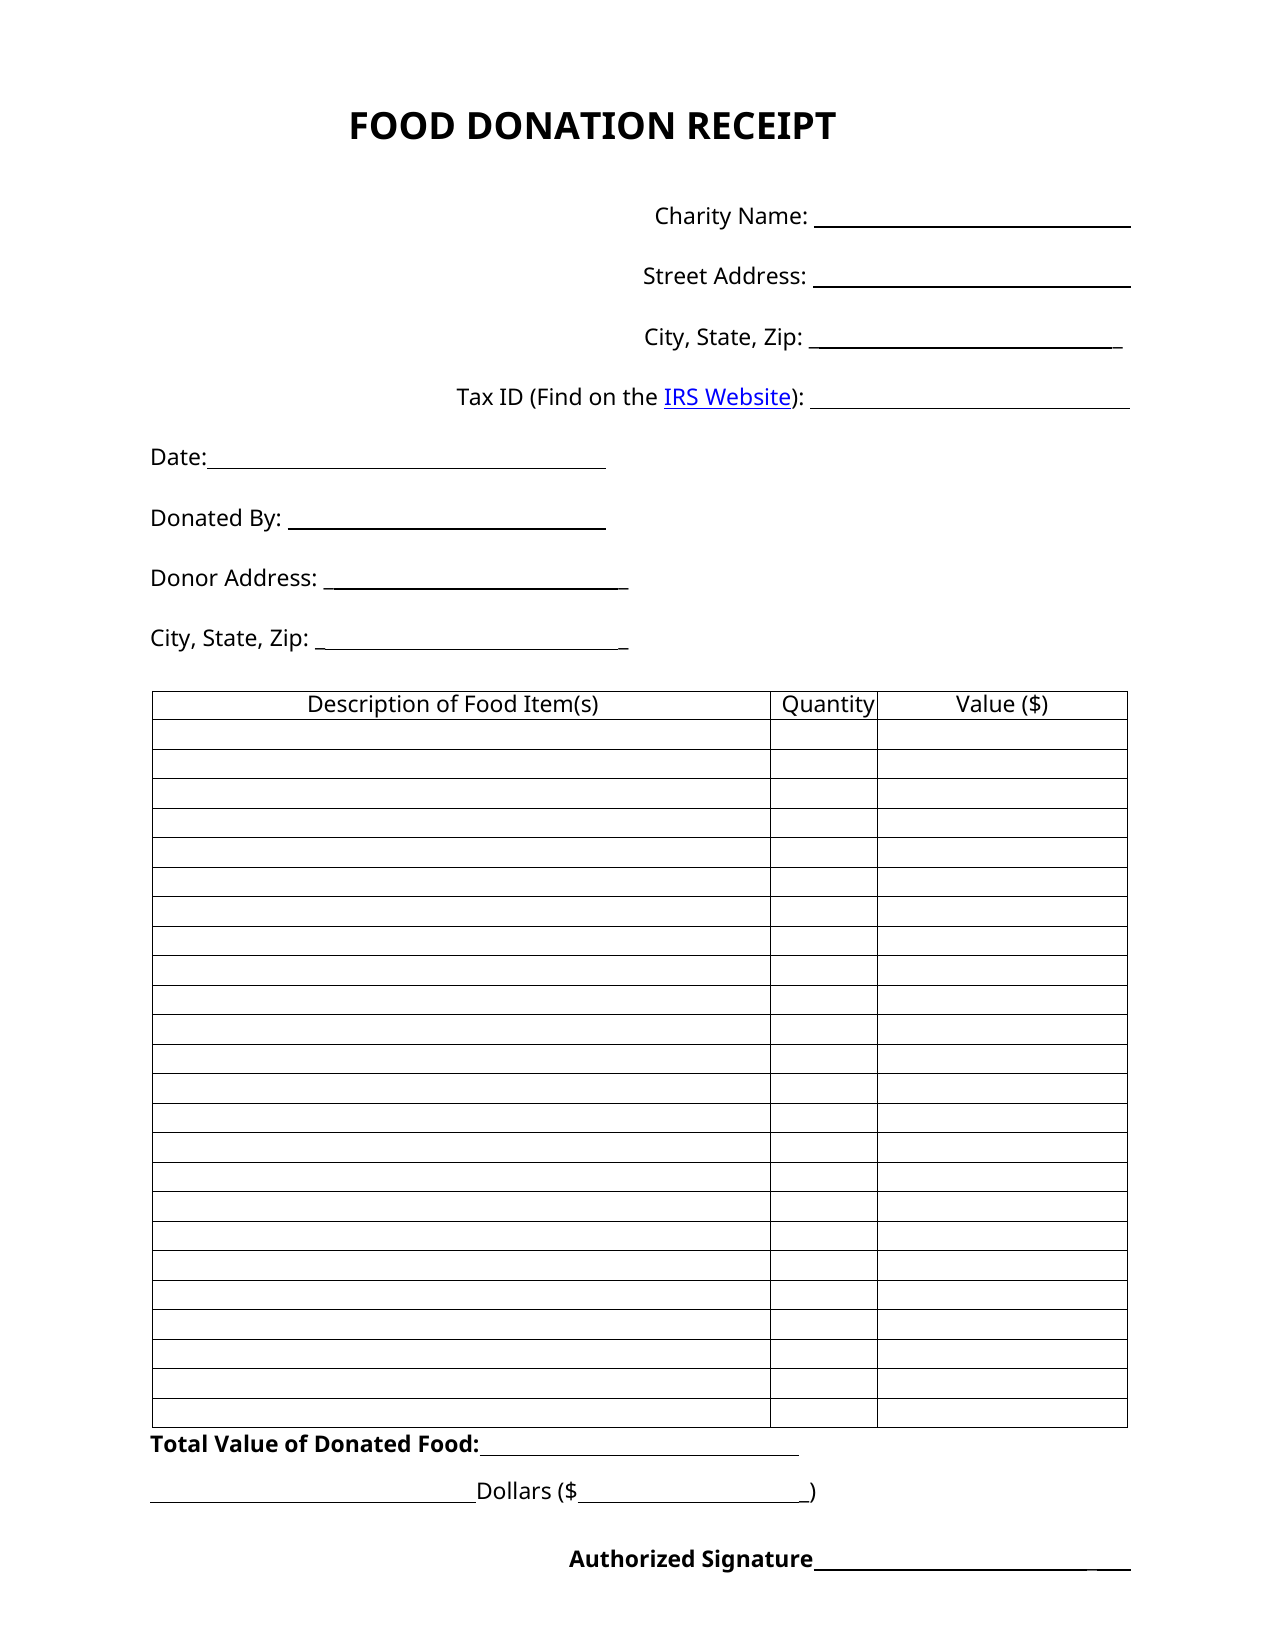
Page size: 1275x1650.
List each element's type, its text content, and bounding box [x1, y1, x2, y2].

table_cell [878, 1045, 1127, 1073]
table_cell [878, 720, 1127, 749]
text FOOD DONATION RECEIPT [348, 99, 1175, 150]
table_cell [878, 986, 1127, 1014]
table_cell [153, 720, 770, 749]
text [569, 1542, 1131, 1574]
table_cell [771, 897, 877, 926]
table_cell [771, 1015, 877, 1044]
table_cell [153, 809, 770, 837]
table_cell [878, 838, 1127, 867]
table_cell [878, 1074, 1127, 1103]
table_cell [153, 927, 770, 955]
table_cell [771, 1133, 877, 1162]
table_cell [153, 1133, 770, 1162]
table_cell [153, 1163, 770, 1191]
table_cell [771, 1074, 877, 1103]
table_cell [153, 779, 770, 808]
table_cell [771, 868, 877, 896]
text Charity Name: Street Address: [643, 200, 1131, 291]
table_cell [771, 986, 877, 1014]
table_cell [771, 1399, 877, 1427]
table_cell [771, 1045, 877, 1073]
table_cell [771, 720, 877, 749]
table_cell [878, 1369, 1127, 1397]
table_cell [771, 750, 877, 778]
table_cell [878, 1192, 1127, 1221]
table_cell [878, 809, 1127, 837]
table_cell [153, 1310, 770, 1338]
table_cell [771, 1281, 877, 1309]
table_cell [878, 956, 1127, 985]
table_cell [771, 779, 877, 808]
table_cell [878, 779, 1127, 808]
table_cell [878, 1104, 1127, 1132]
table_cell [878, 897, 1127, 926]
text Date: Donated By: [150, 441, 606, 533]
table_cell [153, 1399, 770, 1427]
table_cell [153, 1104, 770, 1132]
table_cell [771, 1251, 877, 1279]
table_cell [771, 1340, 877, 1368]
text Donor Address: _ _ City, State, Zip: _ _ [150, 562, 634, 653]
table_cell [153, 1074, 770, 1103]
table_cell [878, 1222, 1127, 1250]
table_cell [878, 1133, 1127, 1162]
table_cell [771, 1369, 877, 1397]
table_cell [771, 927, 877, 955]
table_cell [153, 868, 770, 896]
table_cell [153, 1369, 770, 1397]
table_cell [771, 1104, 877, 1132]
table_cell [878, 1163, 1127, 1191]
table_cell [878, 868, 1127, 896]
table_cell [878, 750, 1127, 778]
table_cell [878, 1281, 1127, 1309]
table_header Quantity [771, 692, 877, 719]
table_cell [878, 1251, 1127, 1279]
table_header Value ($) [878, 692, 1127, 719]
table_cell [153, 838, 770, 867]
table_cell [153, 1015, 770, 1044]
table_cell [153, 897, 770, 926]
text City, State, Zip: _ _ Tax ID (Find on the IRS Website): [456, 321, 1131, 412]
table_header Description of Food Item(s) [153, 692, 770, 719]
table_cell [878, 1340, 1127, 1368]
table_cell [153, 1222, 770, 1250]
table_cell [771, 809, 877, 837]
table_cell [771, 956, 877, 985]
table_cell [153, 1281, 770, 1309]
table_cell [153, 750, 770, 778]
table_cell [878, 1015, 1127, 1044]
table_cell [771, 1192, 877, 1221]
table_cell [153, 1045, 770, 1073]
table_cell [153, 956, 770, 985]
table_cell [771, 1222, 877, 1250]
table_cell [771, 1163, 877, 1191]
table_cell [771, 838, 877, 867]
table_cell [878, 927, 1127, 955]
table_cell [878, 1310, 1127, 1338]
table_cell [153, 1340, 770, 1368]
table_cell [153, 1192, 770, 1221]
table_cell [771, 1310, 877, 1338]
table_cell [878, 1399, 1127, 1427]
text Total Value of Donated Food: Dollars ($ _) [150, 1428, 871, 1506]
table_cell [153, 986, 770, 1014]
table_cell [153, 1251, 770, 1279]
